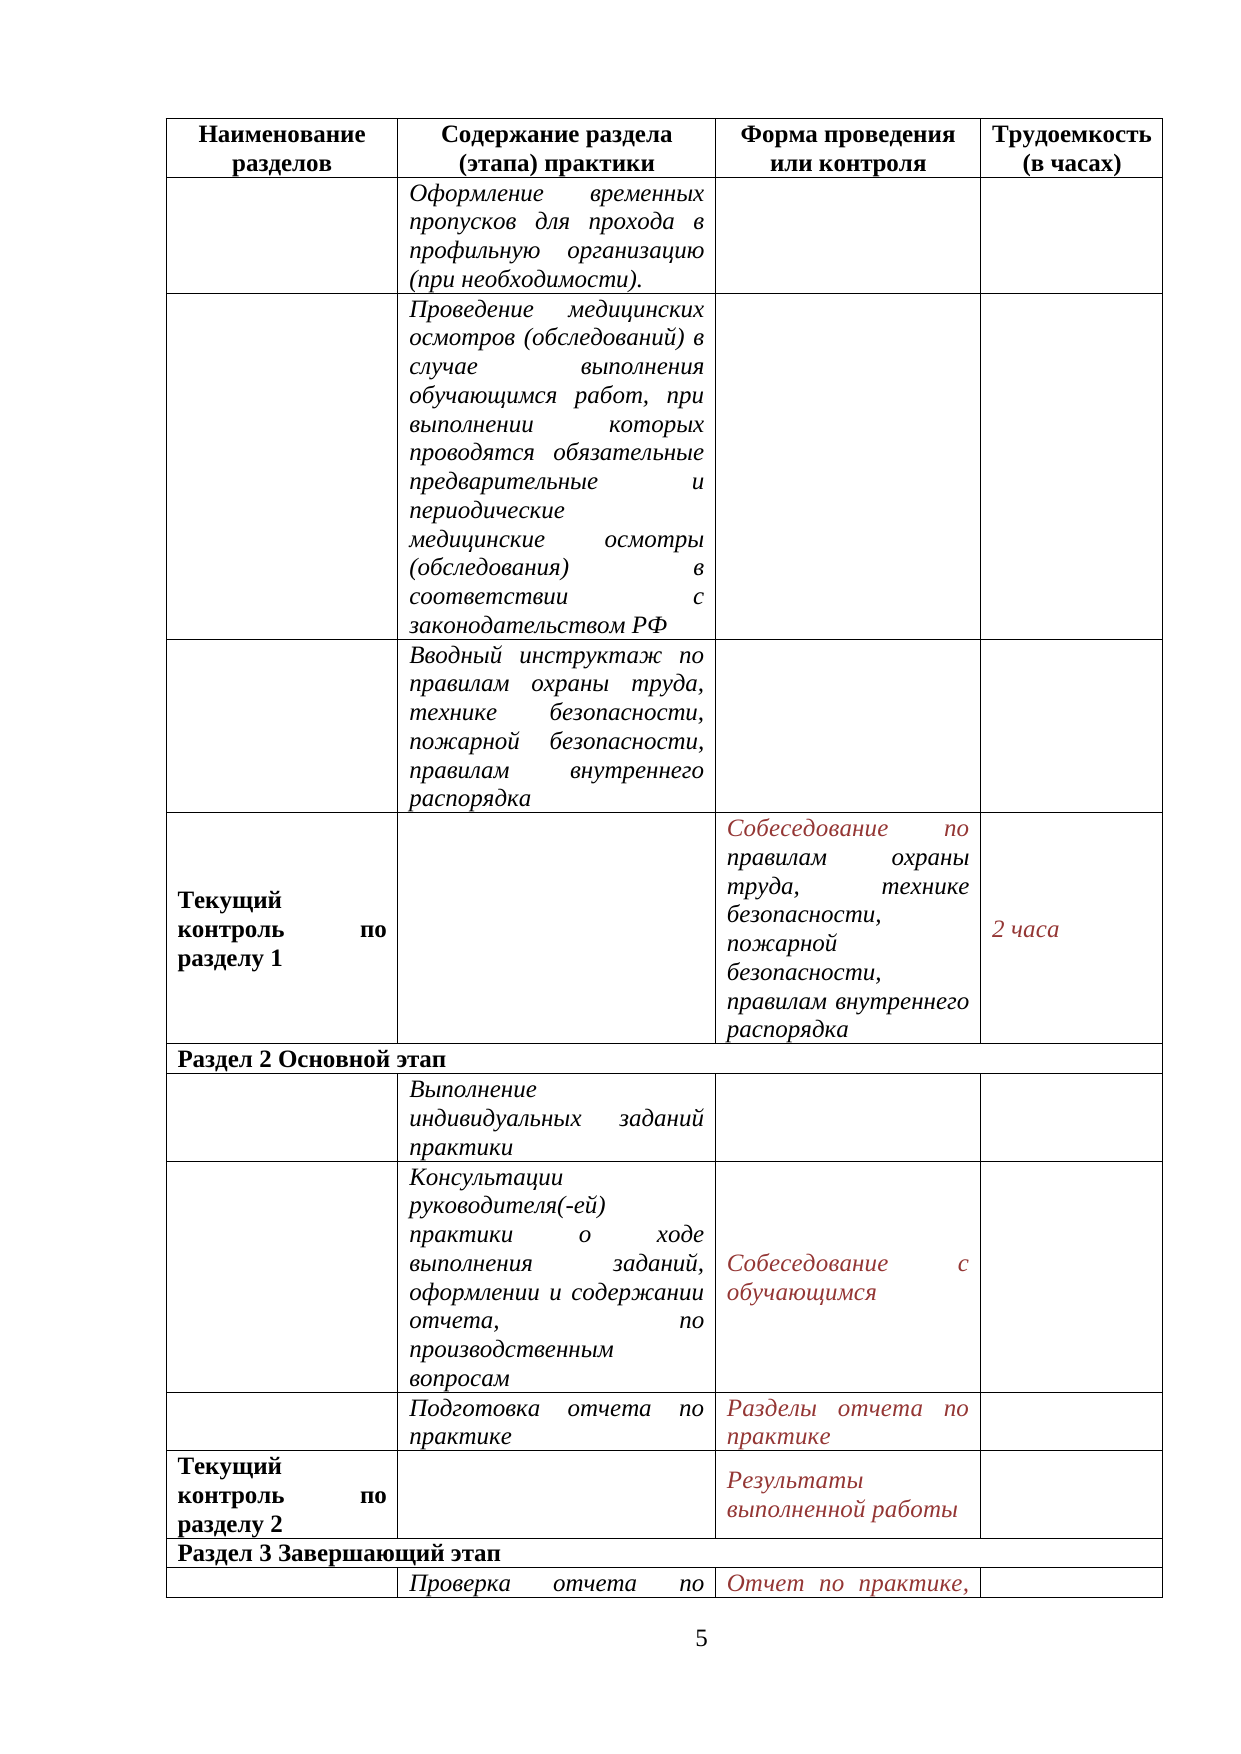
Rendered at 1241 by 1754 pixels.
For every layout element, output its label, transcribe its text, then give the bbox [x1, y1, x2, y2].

table_header Наименование разделов [167, 119, 397, 177]
table_cell Отчет по практике, дневник практики [716, 1568, 980, 1597]
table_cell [398, 1568, 715, 1597]
table_cell Текущий контроль по разделу 2 [167, 1451, 397, 1537]
table_cell [398, 1451, 715, 1537]
table_cell [716, 640, 980, 812]
table_cell [716, 1074, 980, 1161]
table_cell Вводный инструктаж по правилам охраны труда, технике безопасности, пожарной безопасности, правилам внутреннего распорядка [398, 640, 715, 812]
table_cell Оформление временных пропусков для прохода в профильную организацию (при необходимости). [398, 178, 715, 293]
table_cell [981, 640, 1162, 812]
table_cell [167, 1393, 397, 1450]
table_cell 2 часа [981, 813, 1162, 1043]
table_header Форма проведения или контроля [716, 119, 980, 177]
table_cell [981, 1074, 1162, 1161]
table_cell Раздел 2 Основной этап [167, 1044, 1162, 1073]
table_cell Консультации руководителя(-ей) практики о ходе выполнения заданий, оформлении и содержании отчета, по производственным вопросам [398, 1162, 715, 1392]
table_cell [167, 178, 397, 293]
table_cell Текущий контроль по разделу 1 [167, 813, 397, 1043]
table_header Трудоемкость (в часах) [981, 119, 1162, 177]
table_cell Разделы отчета по практике [716, 1393, 980, 1450]
table_cell Подготовка отчета по практике [398, 1393, 715, 1450]
table_cell [167, 1162, 397, 1392]
table_cell [981, 1568, 1162, 1597]
table_cell [398, 813, 715, 1043]
table_header Содержание раздела (этапа) практики [398, 119, 715, 177]
table_cell [716, 178, 980, 293]
table_cell [981, 1393, 1162, 1450]
table_cell [167, 294, 397, 639]
table_cell Собеседование с обучающимся [716, 1162, 980, 1392]
table_cell Выполнение индивидуальных заданий практики [398, 1074, 715, 1161]
table_cell [981, 1162, 1162, 1392]
table_cell [167, 640, 397, 812]
table_cell Раздел 3 Завершающий этап [167, 1539, 1162, 1567]
table_cell [981, 178, 1162, 293]
table_cell Результаты выполненной работы [716, 1451, 980, 1537]
table_cell Проведение медицинских осмотров (обследований) в случае выполнения обучающимся работ, при выполнении которых проводятся обязательные предварительные и периодические медицинские осмотры (обследования) в соответствии с законодательством РФ [398, 294, 715, 639]
table_cell [981, 294, 1162, 639]
table_cell Собеседование по правилам охраны труда, технике безопасности, пожарной безопасности, правилам внутреннего распорядка [716, 813, 980, 1043]
table_cell [716, 294, 980, 639]
table_cell [167, 1568, 397, 1597]
table_cell [981, 1451, 1162, 1537]
table_cell [167, 1074, 397, 1161]
